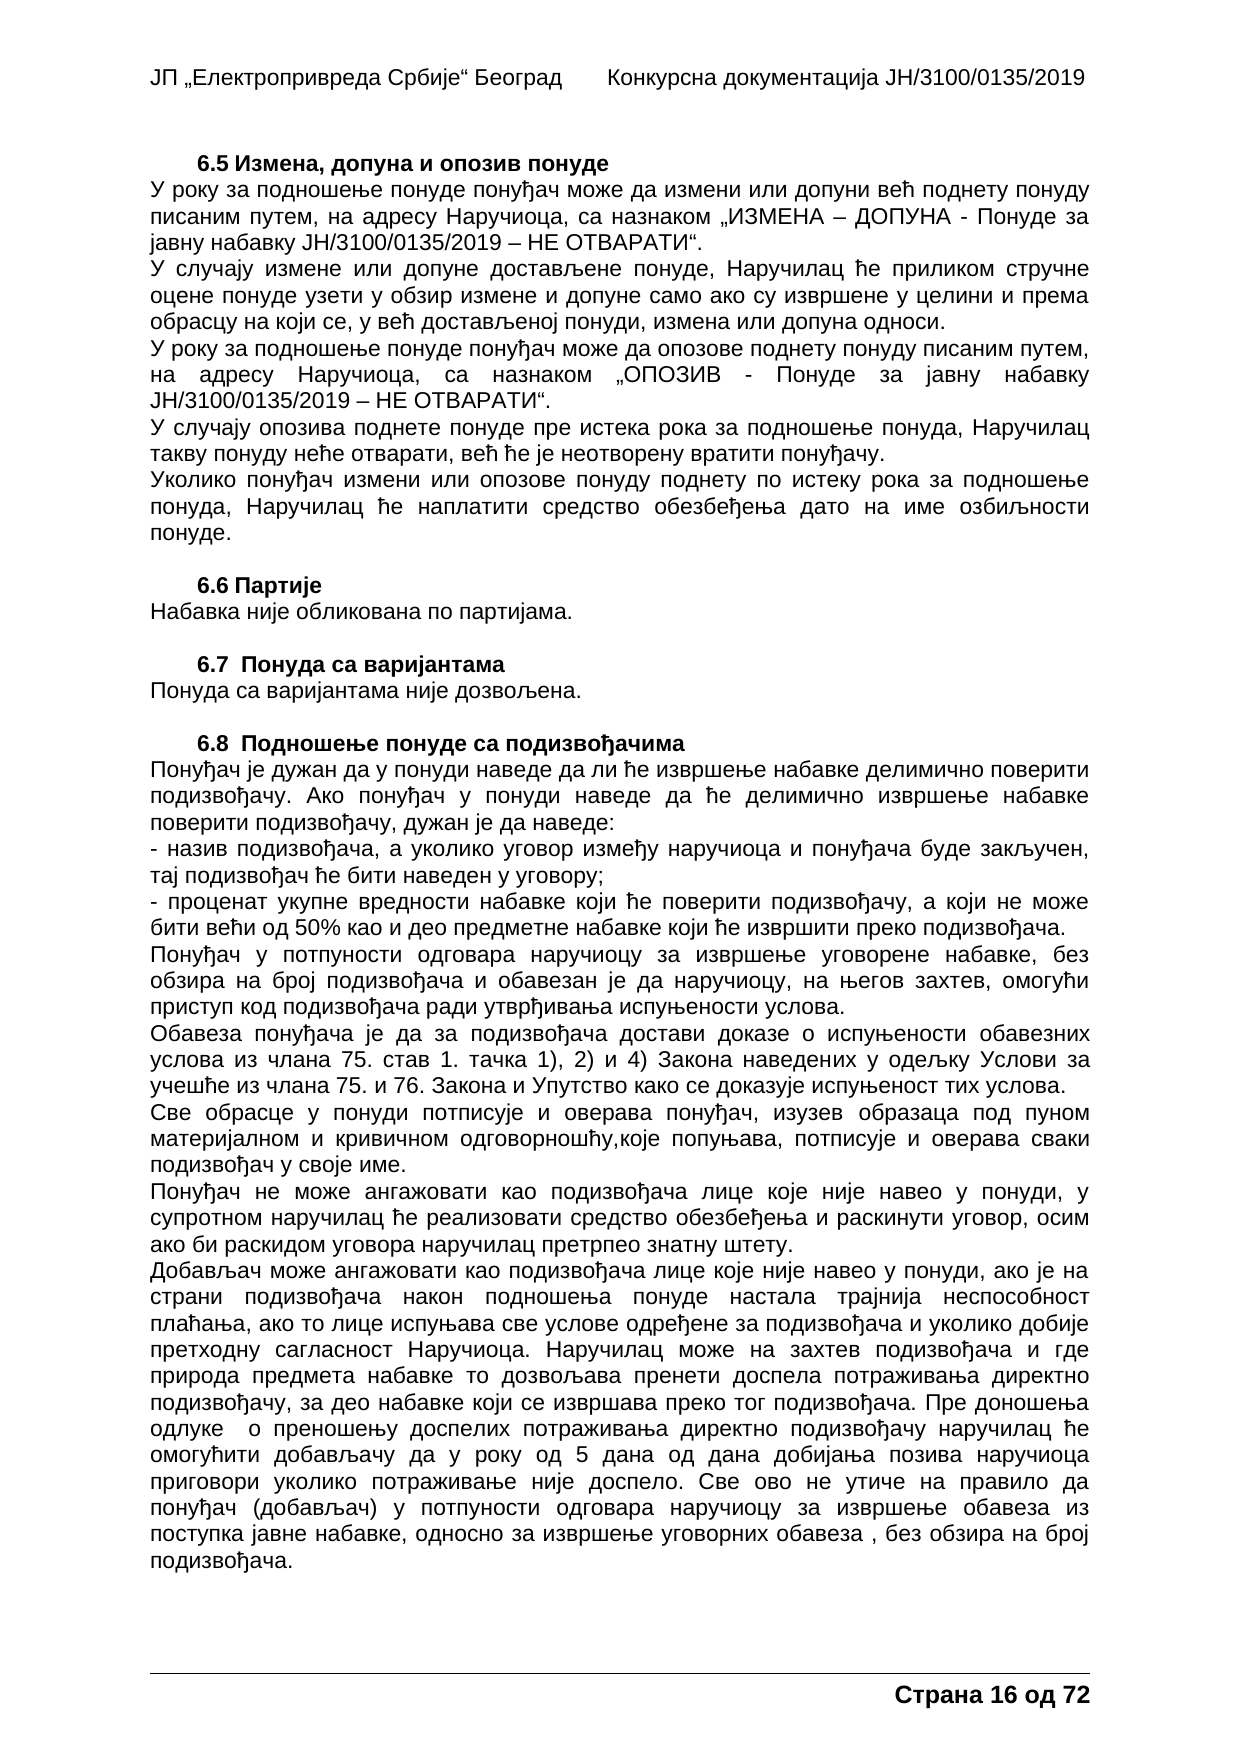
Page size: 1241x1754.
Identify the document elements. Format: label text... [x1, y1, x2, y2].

text Обавеза понуђача је да за подизвођача достави доказе о испуњености обавезних услова из члана 75. став 1. тачка 1), 2) и 4) Закона наведених у одељку Услови за учешће из члана 75. и 76. Закона и Упутство како се доказује испуњеност тих услова. [150, 1020, 1090, 1099]
text У року за подношење понуде понуђач може да опозове поднету понуду писаним путем, на адресу Наручиоца, са назнаком „ОПОЗИВ - Понуде за јавну набавку ЈН/3100/0135/2019 – НЕ ОТВАРАТИ“. [150, 334, 1090, 413]
list Подношење понуде са подизвођачима [197, 730, 1090, 756]
text Добављач може ангажовати као подизвођача лице које није навео у понуди, ако је на страни подизвођача након подношења понуде настала трајнија неспособност плаћања, ако то лице испуњава све услове одређене за подизвођача и уколико добије претходну сагласност Наручиоца. Наручилац може на захтев подизвођача и где природа предмета набавке то дозвољава пренети доспела потраживања директно подизвођачу, за део набавке који се извршава преко тог подизвођача. Пре доношења одлуке о преношењу доспелих потраживања директно подизвођачу наручилац ће омогућити добављачу да у року од 5 дана од дана добијања позива наручиоца приговори уколико потраживање није доспело. Све ово не утиче на правило да понуђач (добављач) у потпуности одговара наручиоцу за извршење обавеза из поступка јавне набавке, односно за извршење уговорних обавеза , без обзира на број подизвођача. [150, 1257, 1090, 1573]
text У случају опозива поднете понуде пре истека рока за подношење понуда, Наручилац такву понуду неће отварати, већ ће је неотворену вратити понуђачу. [150, 413, 1090, 466]
list Измена, допуна и опозив понуде [197, 150, 1090, 176]
text Уколико понуђач измени или опозове понуду поднету по истеку рока за подношење понуда, Наручилац ће наплатити средство обезбеђења дато на име озбиљности понуде. [150, 466, 1090, 545]
text Све обрасце у понуди потписује и оверава понуђач, изузев образаца под пуном материјалном и кривичном одговорношћу,које попуњава, потписује и оверава сваки подизвођач у своје име. [150, 1099, 1090, 1178]
text - проценат укупне вредности набавке који ће поверити подизвођачу, а који не може бити већи од 50% као и део предметне набавке који ће извршити преко подизвођача. [150, 888, 1090, 941]
list Понуда са варијантама [197, 651, 1090, 677]
text Понуђач је дужан да у понуди наведе да ли ће извршење набавке делимично поверити подизвођачу. Ако понуђач у понуди наведе да ће делимично извршење набавке поверити подизвођачу, дужан је да наведе: [150, 756, 1090, 835]
text Набавка није обликована по партијама. [150, 598, 1090, 624]
text Понуђач у потпуности одговара наручиоцу за извршење уговорене набавке, без обзира на број подизвођача и обавезан је да наручиоцу, на његов захтев, омогући приступ код подизвођача ради утврђивања испуњености услова. [150, 941, 1090, 1020]
text Понуда са варијантама није дозвољена. [150, 677, 1090, 703]
text Понуђач не може ангажовати као подизвођача лице које није навео у понуди, у супротном наручилац ће реализовати средство обезбеђења и раскинути уговор, осим ако би раскидом уговора наручилац претрпео знатну штету. [150, 1178, 1090, 1257]
text У року за подношење понуде понуђач може да измени или допуни већ поднету понуду писаним путем, на адресу Наручиоца, са назнаком „ИЗМЕНА – ДОПУНА - Понуде за јавну набавку ЈН/3100/0135/2019 – НЕ ОТВАРАТИ“. [150, 176, 1090, 255]
text У случају измене или допуне достављене понуде, Наручилац ће приликом стручне оцене понуде узети у обзир измене и допуне само ако су извршене у целини и према обрасцу на који се, у већ достављеној понуди, измена или допуна односи. [150, 255, 1090, 334]
text - назив подизвођача, а уколико уговор између наручиоца и понуђача буде закључен, тај подизвођач ће бити наведен у уговору; [150, 835, 1090, 888]
list Партије [197, 572, 1090, 598]
